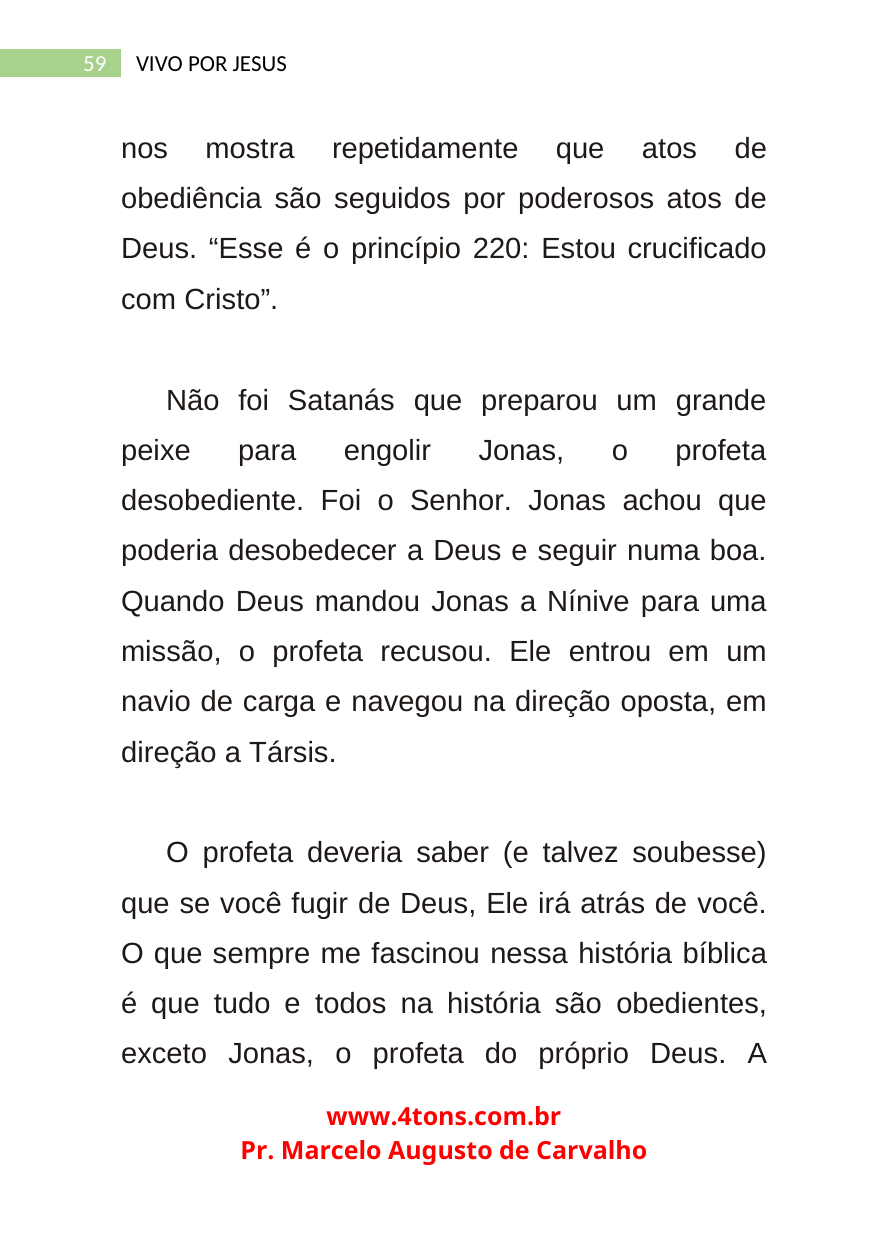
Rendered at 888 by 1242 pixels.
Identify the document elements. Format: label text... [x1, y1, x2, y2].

text Não foi Satanás que preparou um grande peixe para engolir Jonas, o profeta desobediente. Foi o Senhor. Jonas achou que poderia desobedecer a Deus e seguir numa boa. Quando Deus mandou Jonas a Nínive para uma missão, o profeta recusou. Ele entrou em um navio de carga e navegou na direção oposta, em direção a Társis. [121, 382, 767, 768]
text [121, 835, 767, 1070]
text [121, 131, 767, 315]
